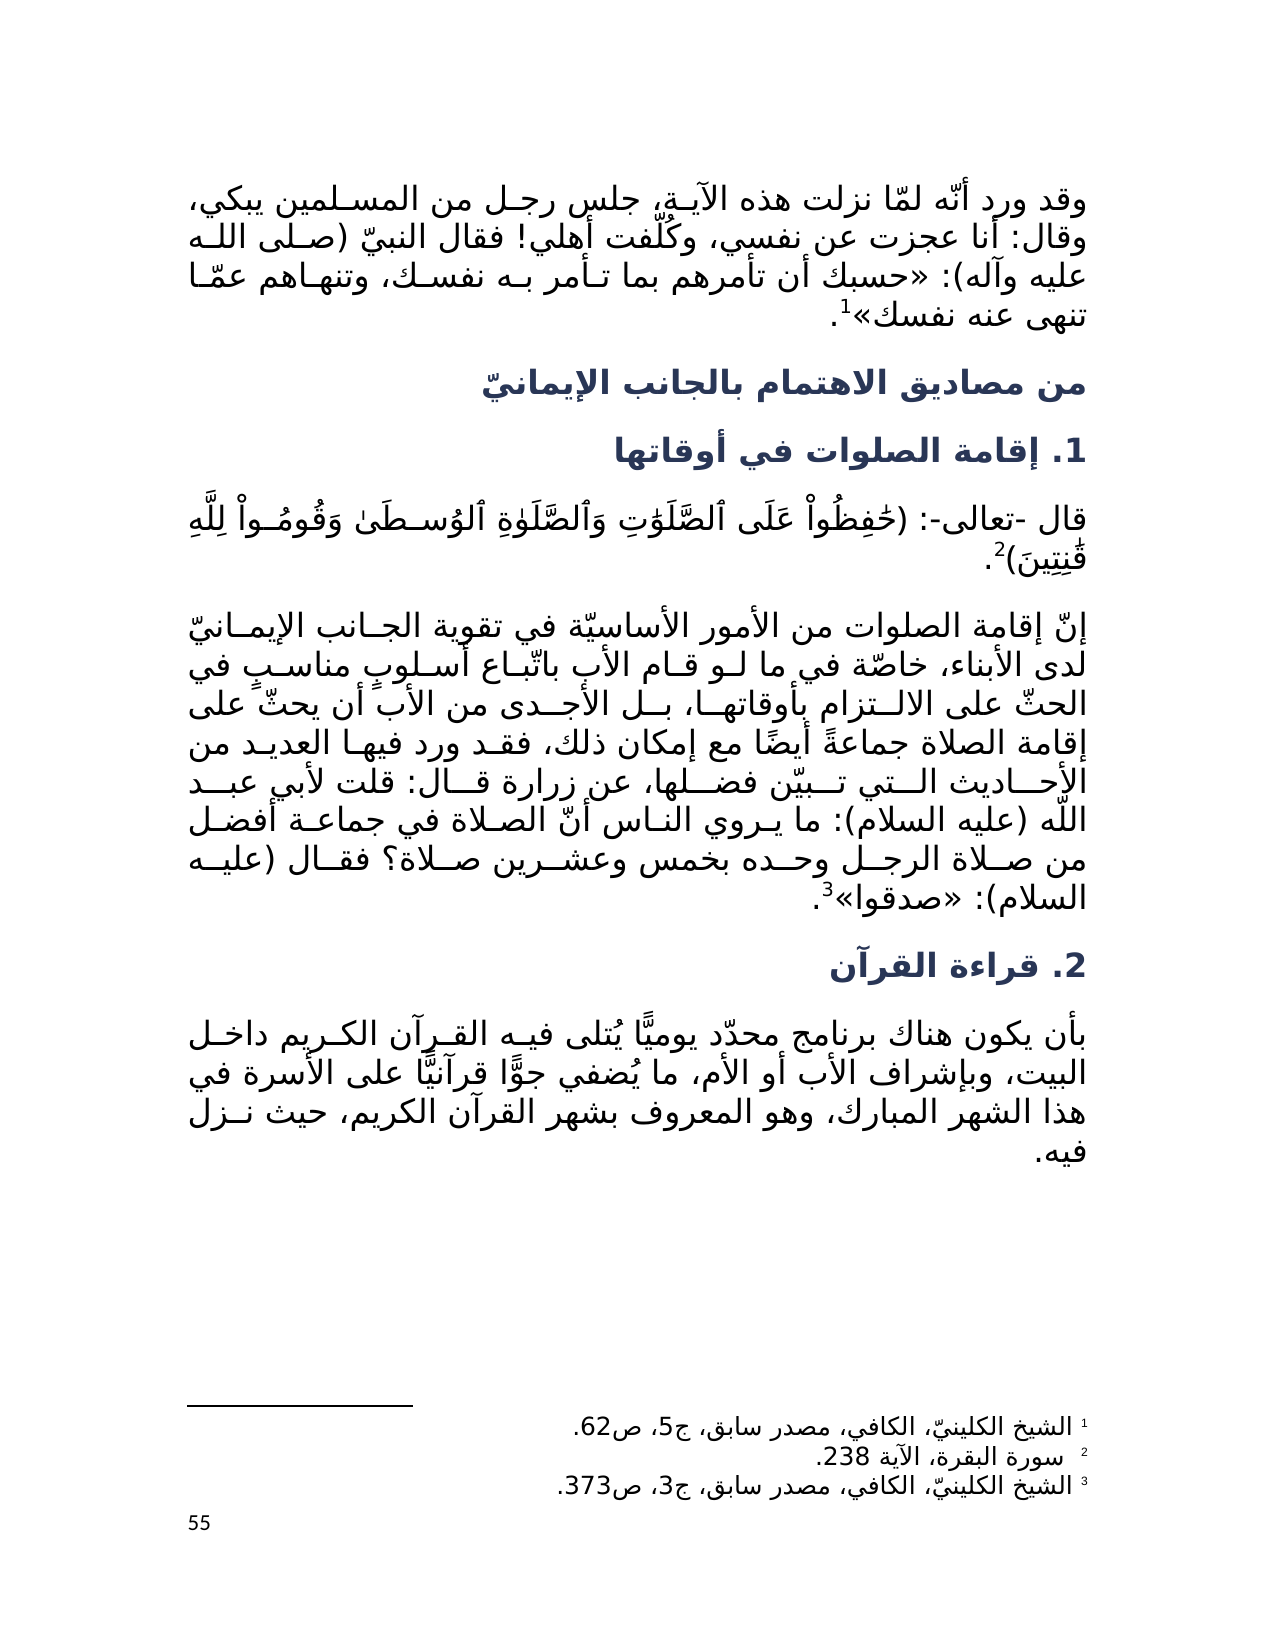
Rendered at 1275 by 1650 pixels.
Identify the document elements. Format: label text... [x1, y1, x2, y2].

text قال -تعالى-: ﴿حَٰفِظُواْ عَلَى ٱلصَّلَوَٰتِ وَٱلصَّلَوٰةِ ٱلوُسطَىٰ وَقُومُواْ لِلَّهِ قَٰنِتِينَ﴾. [187, 500, 1087, 577]
text وقد ورد أنّه لمّا نزلت هذه الآية، جلس رجل من المسلمين يبكي، وقال: أنا عجزت عن نفسي، وكُلّفت أهلي! فقال النبيّ (صلى الله عليه وآله): «حسبك أن تأمرهم بما تأمر به نفسك، وتنهاهم عمّا تنهى عنه نفسك». [187, 179, 1087, 334]
text 1. إقامة الصلوات في أوقاتها [187, 432, 1087, 471]
text من مصاديق الاهتمام بالجانب الإيمانيّ [187, 364, 1087, 403]
text 2. قراءة القرآن [187, 947, 1087, 986]
text إنّ إقامة الصلوات من الأمور الأساسيّة في تقوية الجانب الإيمانيّ لدى الأبناء، خاصّة في ما لو قام الأب باتّباع أسلوبٍ مناسبٍ في الحثّ على الالتزام بأوقاتها، بل الأجدى من الأب أن يحثّ على إقامة الصلاة جماعةً أيضًا مع إمكان ذلك، فقد ورد فيها العديد من الأحاديث التي تبيّن فضلها، عن زرارة قال: قلت لأبي عبد اللّه (عليه السلام): ما يروي الناس أنّ الصلاة في جماعة أفضل من صلاة الرجل وحده بخمس وعشرين صلاة؟ فقال (عليه السلام): «صدقوا». [187, 607, 1087, 917]
text بأن يكون هناك برنامج محدّد يوميًّا يُتلى فيه القرآن الكريم داخل البيت، وبإشراف الأب أو الأم، ما يُضفي جوًّا قرآنيًّا على الأسرة في هذا الشهر المبارك، وهو المعروف بشهر القرآن الكريم، حيث نزل فيه. [187, 1015, 1087, 1170]
